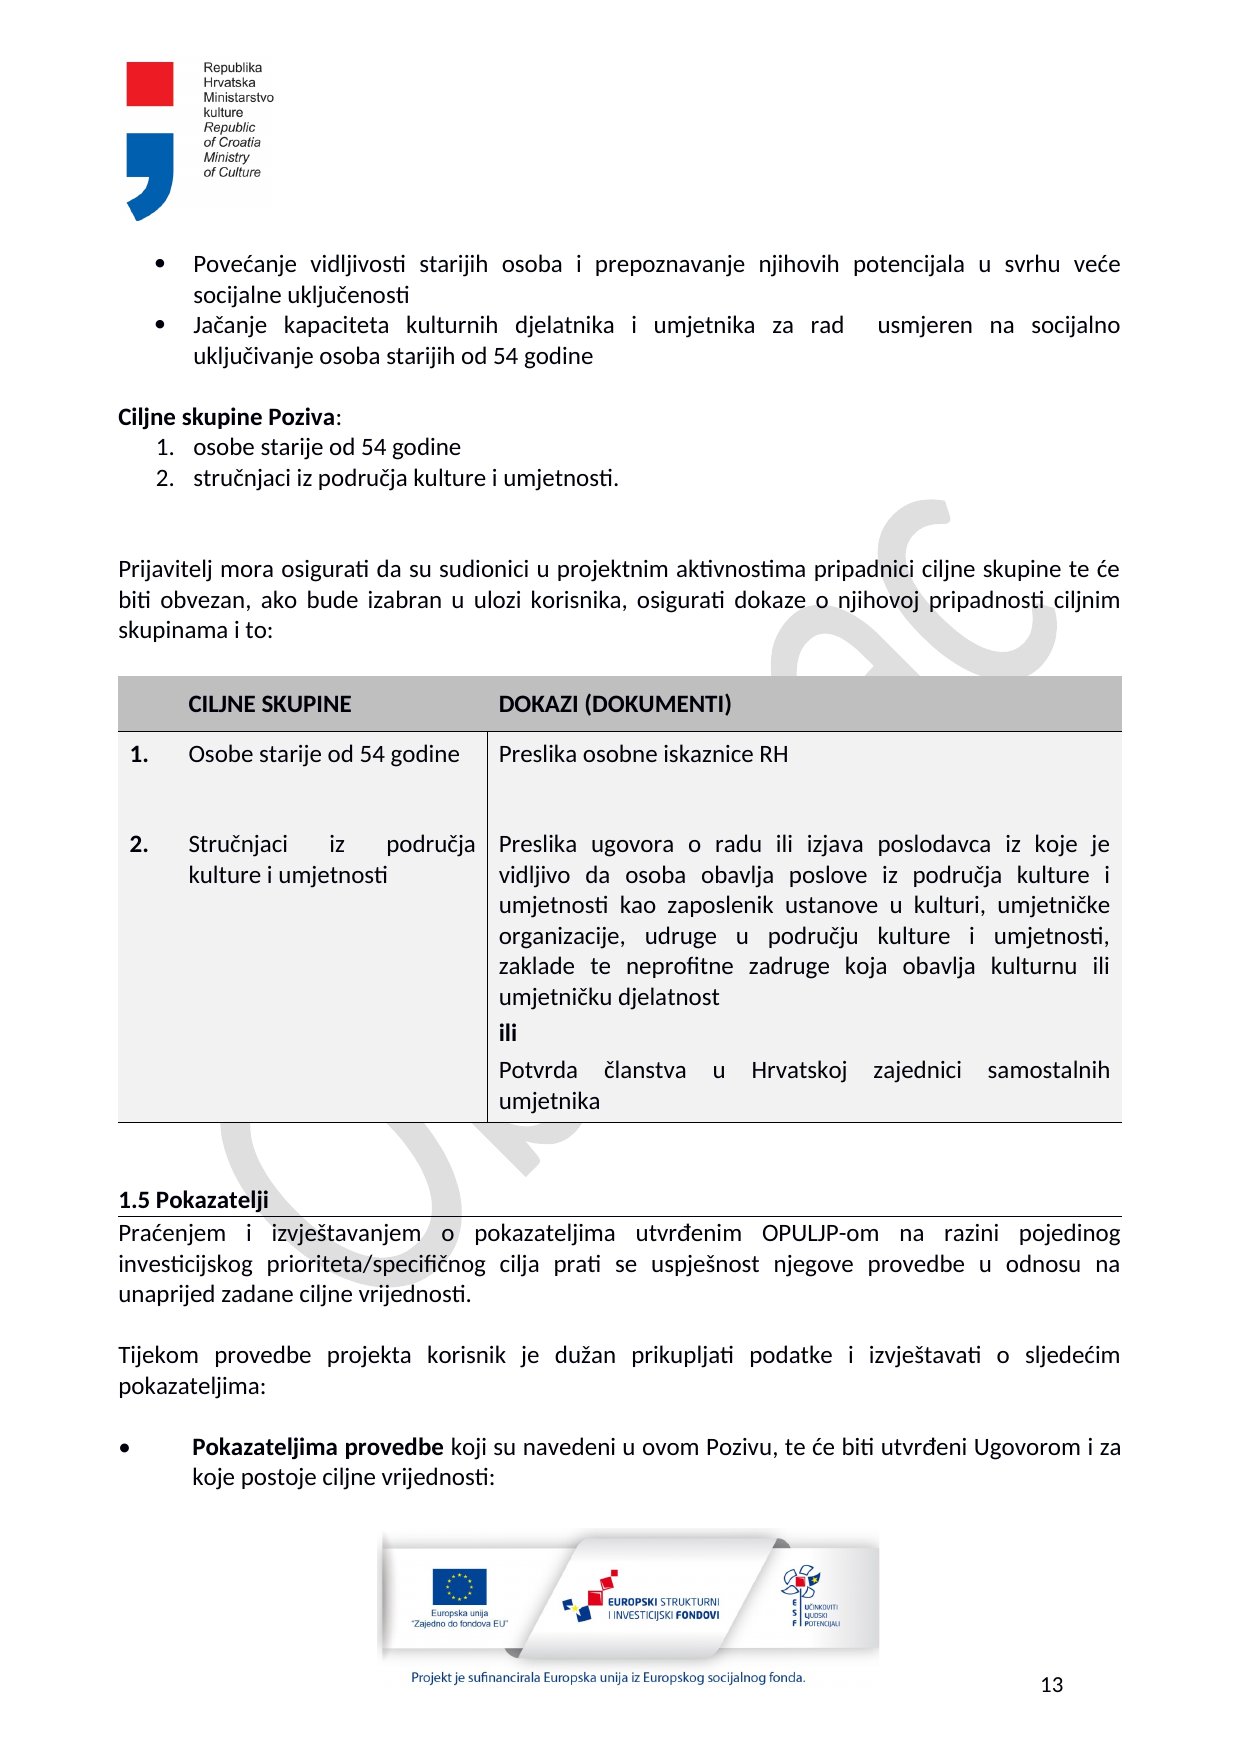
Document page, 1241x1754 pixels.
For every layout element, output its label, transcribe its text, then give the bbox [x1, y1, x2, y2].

table_cell 1. 2. [118, 732, 177, 1122]
table_header [118, 676, 177, 731]
table_header CILJNE SKUPINE [177, 676, 487, 731]
text Praćenjem i izvještavanjem o pokazateljima utvrđenim OPULJP-om na razini pojedinog investicijskog prioriteta/specifičnog cilja prati se uspješnost njegove provedbe u odnosu na unaprijed zadane ciljne vrijednosti. [118, 1217, 1122, 1309]
table_header DOKAZI (DOKUMENTI) [487, 676, 1122, 731]
list Povećanje vidljivosti starijih osoba i prepoznavanje njihovih potencijala u svrhu veće socijalne uključenosti [156, 248, 1122, 309]
text Prijavitelj mora osigurati da su sudionici u projektnim aktivnostima pripadnici ciljne skupine te će biti obvezan, ako bude izabran u ulozi korisnika, osigurati dokaze o njihovoj pripadnosti ciljnim skupinama i to: [118, 553, 1122, 645]
text 1.5 Pokazatelji [118, 1184, 1122, 1216]
picture [118, 56, 280, 221]
list stručnjaci iz područja kulture i umjetnosti. [156, 462, 1122, 492]
table_cell Preslika osobne iskaznice RH Preslika ugovora o radu ili izjava poslodavca iz koje je vidljivo da osoba obavlja poslove iz područja kulture i umjetnosti kao zaposlenik ustanove u kulturi, umjetničke organizacije, udruge u području kulture i umjetnosti, zaklade te neprofitne zadruge koja obavlja kulturnu ili umjetničku djelatnost ili Potvrda članstva u Hrvatskoj zajednici samostalnih umjetnika [488, 732, 1122, 1122]
text Ciljne skupine Poziva: [118, 401, 1122, 431]
list osobe starije od 54 godine [156, 431, 1122, 462]
text Tijekom provedbe projekta korisnik je dužan prikupljati podatke i izvještavati o sljedećim pokazateljima: [118, 1339, 1122, 1401]
text • Pokazateljima provedbe koji su navedeni u ovom Pozivu, te će biti utvrđeni Ugovorom i za koje postoje ciljne vrijednosti: [118, 1431, 1122, 1492]
list Jačanje kapaciteta kulturnih djelatnika i umjetnika za rad usmjeren na socijalno uključivanje osoba starijih od 54 godine [156, 309, 1122, 370]
picture [377, 1528, 880, 1693]
table_cell Osobe starije od 54 godine Stručnjaci iz područja kulture i umjetnosti [177, 732, 487, 1122]
